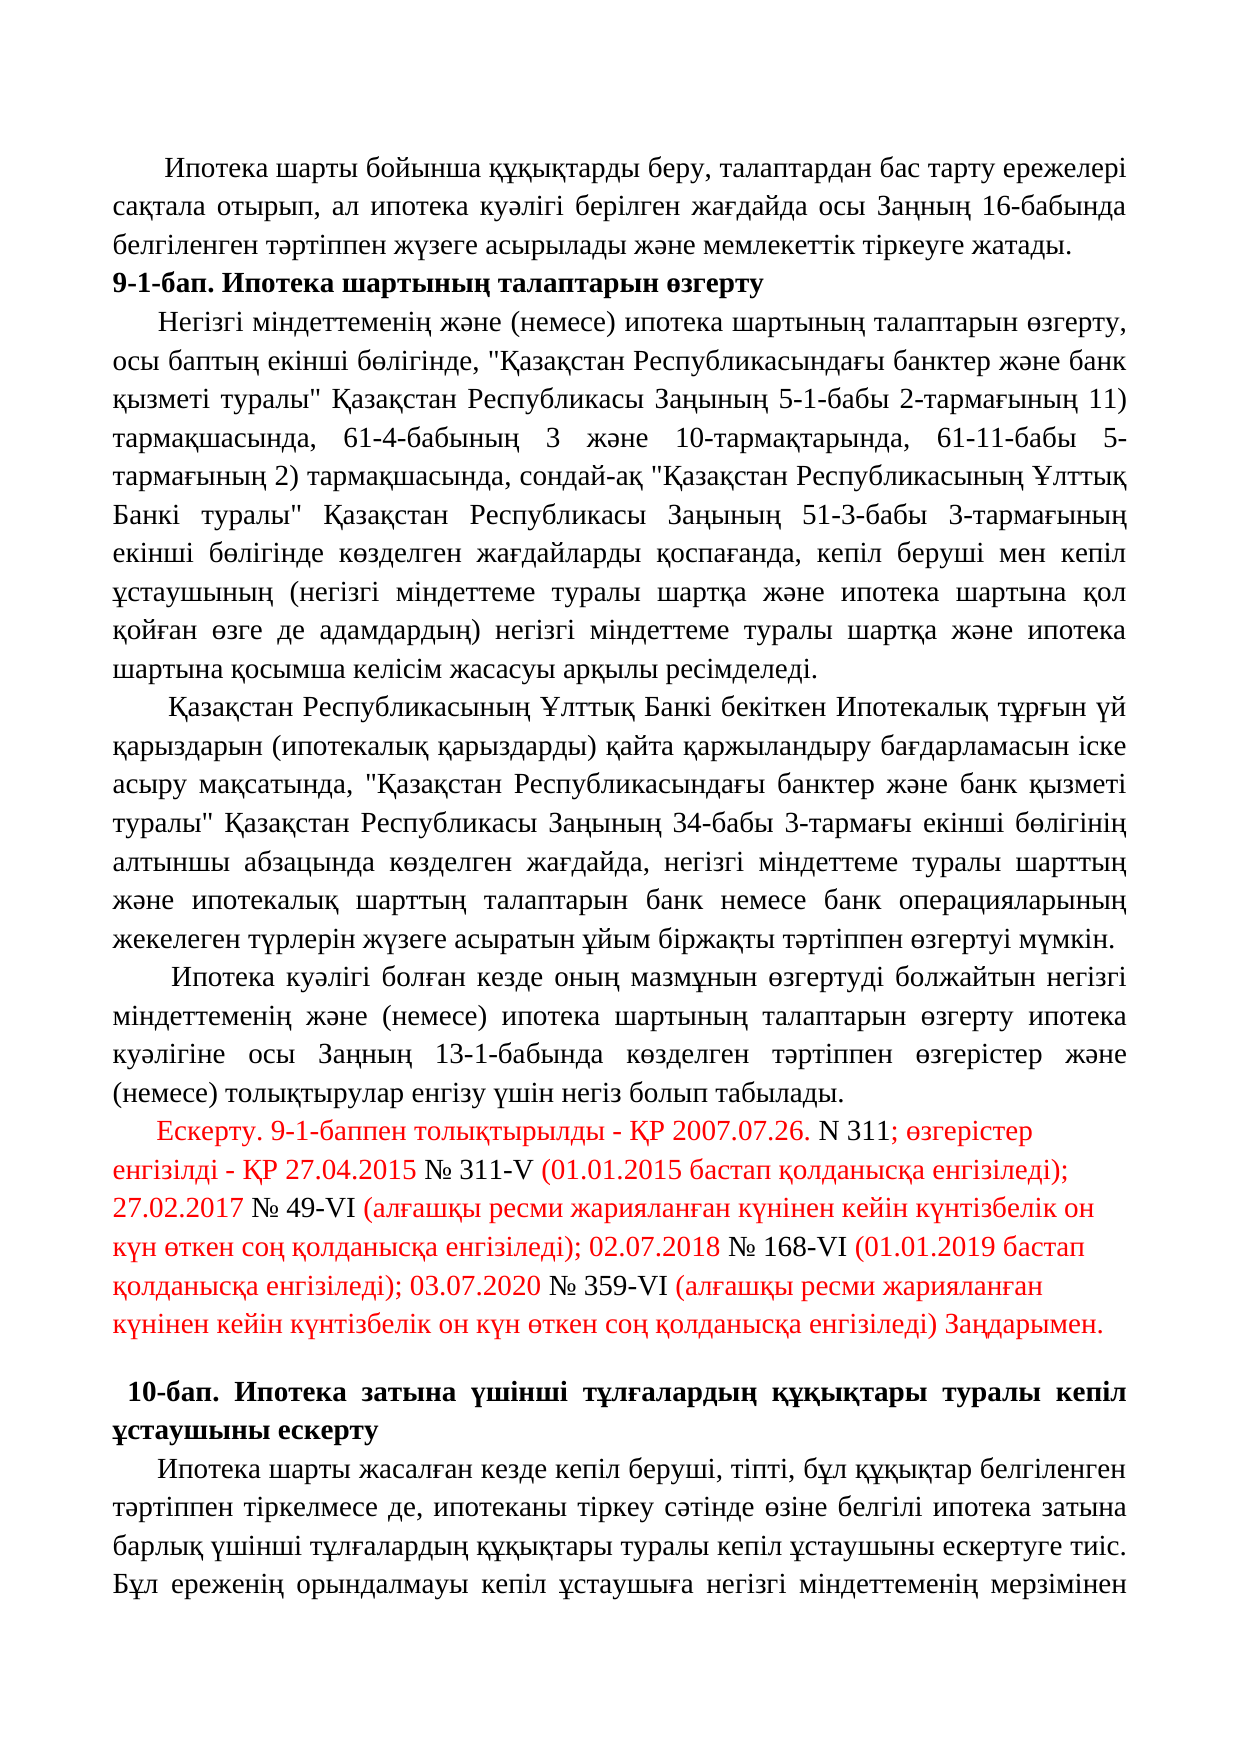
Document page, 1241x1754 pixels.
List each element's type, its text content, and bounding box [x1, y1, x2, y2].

text Қазақстан Республикасының Ұлттық Банкі бекіткен Ипотекалық тұрғын үй қарыздарын (ипотекалық қарыздарды) қайта қаржыландыру бағдарламасын іске асыру мақсатында, "Қазақстан Республикасындағы банктер және банк қызметі туралы" Қазақстан Республикасы Заңының 34-бабы 3-тармағы екінші бөлігінің алтыншы абзацында көзделген жағдайда, негізгі міндеттеме туралы шарттың және ипотекалық шарттың талаптарын банк немесе банк операцияларының жекелеген түрлерін жүзеге асыратын ұйым біржақты тәртіппен өзгертуі мүмкін. [112, 689, 1128, 954]
text Ескерту. 9-1-баппен толықтырылды - ҚР 2007.07.26. N 311; өзгерістер енгізілді - ҚР 27.04.2015 № 311-V (01.01.2015 бастап қолданысқа енгізіледі); 27.02.2017 № 49-VI (алғашқы ресми жарияланған күнінен кейін күнтізбелік он күн өткен соң қолданысқа енгізіледі); 02.07.2018 № 168-VІ (01.01.2019 бастап қолданысқа енгізіледі); 03.07.2020 № 359-VI (алғашқы ресми жарияланған күнінен кейін күнтізбелік он күн өткен соң қолданысқа енгізіледі) Заңдарымен. [112, 1113, 1128, 1370]
text Негізгі міндеттеменің және (немесе) ипотека шартының талаптарын өзгерту, осы баптың екінші бөлігінде, "Қазақстан Республикасындағы банктер және банк қызметі туралы" Қазақстан Республикасы Заңының 5-1-бабы 2-тармағының 11) тармақшасында, 61-4-бабының 3 және 10-тармақтарында, 61-11-бабы 5-тармағының 2) тармақшасында, сондай-ақ "Қазақстан Республикасының Ұлттық Банкі туралы" Қазақстан Республикасы Заңының 51-3-бабы 3-тармағының екінші бөлігінде көзделген жағдайларды қоспағанда, кепіл беруші мен кепіл ұстаушының (негізгі міндеттеме туралы шартқа және ипотека шартына қол қойған өзге де адамдардың) негізгі міндеттеме туралы шартқа және ипотека шартына қосымша келісім жасасуы арқылы ресімделеді. [112, 304, 1128, 684]
text 9-1-бап. Ипотека шартының талаптарын өзгерту [112, 266, 1128, 299]
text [112, 1451, 1128, 1600]
text 10-бап. Ипотека затына үшiншi тұлғалардың құқықтары туралы кепiл ұстаушыны ескерту [112, 1374, 1128, 1446]
text Ипотека шарты бойынша құқықтарды беру, талаптардан бас тарту ережелерi сақтала отырып, ал ипотека куәлiгi берiлген жағдайда осы Заңның 16-бабында белгiленген тәртiппен жүзеге асырылады және мемлекеттiк тiркеуге жатады. [112, 150, 1128, 261]
text Ипотека куәлігі болған кезде оның мазмұнын өзгертуді болжайтын негізгі міндеттеменің және (немесе) ипотека шартының талаптарын өзгерту ипотека куәлігіне осы Заңның 13-1-бабында көзделген тәртіппен өзгерістер және (немесе) толықтырулар енгізу үшін негіз болып табылады. [112, 959, 1128, 1108]
